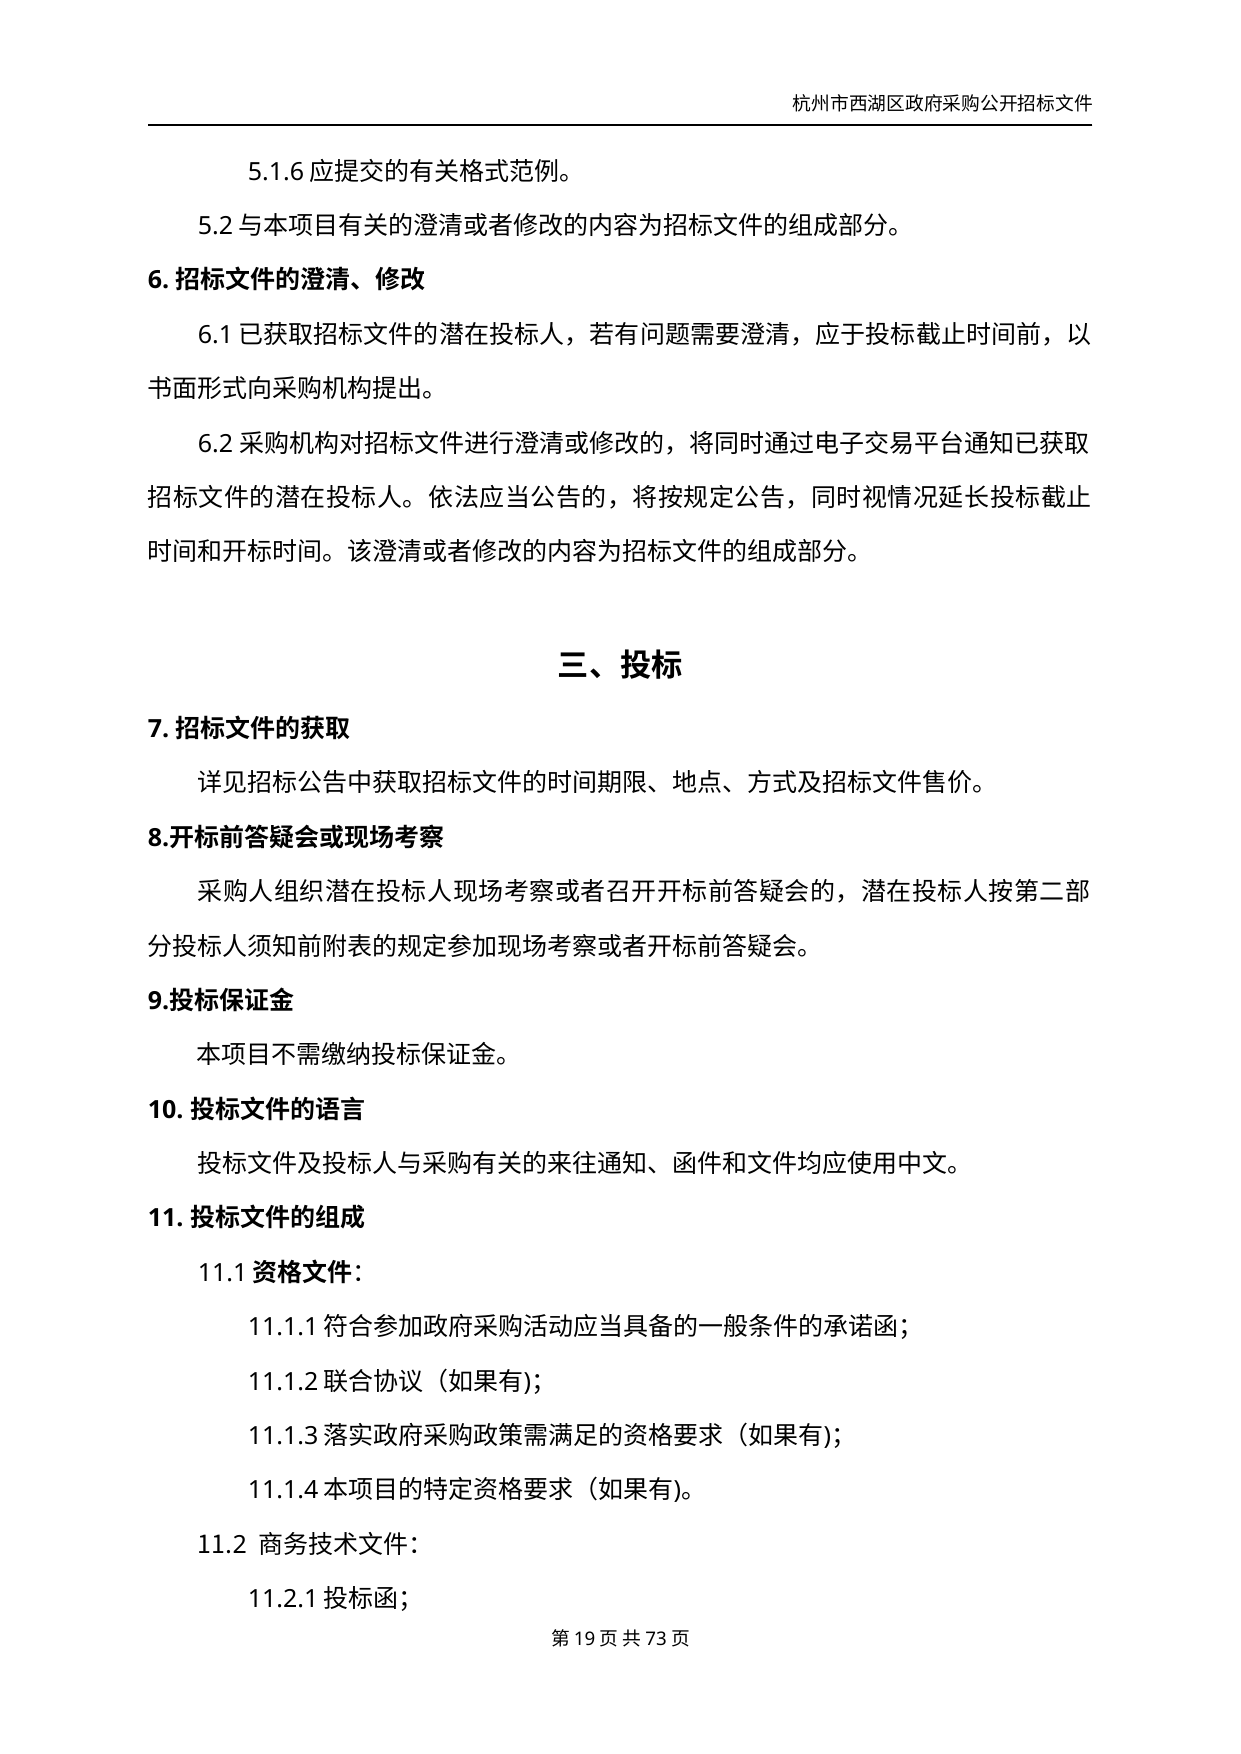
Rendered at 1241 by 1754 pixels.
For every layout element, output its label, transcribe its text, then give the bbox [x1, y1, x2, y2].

text 11.2 商务技术文件： [148, 1524, 1092, 1560]
text 5.2与本项目有关的澄清或者修改的内容为招标文件的组成部分。 [148, 206, 1092, 242]
text 投标文件及投标人与采购有关的来往通知、函件和文件均应使用中文。 [148, 1143, 1092, 1180]
text 5.1.6应提交的有关格式范例。 [148, 151, 1092, 187]
text 11.1.2联合协议（如果有)； [148, 1361, 1092, 1397]
text 10. 投标文件的语言 [148, 1089, 1092, 1125]
text 三、投标 [148, 641, 1092, 686]
text 11. 投标文件的组成 [148, 1198, 1092, 1234]
text 9.投标保证金 [148, 980, 1092, 1017]
text 6.1已获取招标文件的潜在投标人，若有问题需要澄清，应于投标截止时间前，以书面形式向采购机构提出。 [148, 314, 1092, 405]
text 11.1.1符合参加政府采购活动应当具备的一般条件的承诺函； [148, 1307, 1092, 1343]
text 11.1资格文件： [148, 1252, 1092, 1288]
text 采购人组织潜在投标人现场考察或者召开开标前答疑会的，潜在投标人按第二部分投标人须知前附表的规定参加现场考察或者开标前答疑会。 [148, 872, 1092, 962]
text 6.2 采购机构对招标文件进行澄清或修改的，将同时通过电子交易平台通知已获取招标文件的潜在投标人。依法应当公告的，将按规定公告，同时视情况延长投标截止时间和开标时间。该澄清或者修改的内容为招标文件的组成部分。 [148, 423, 1092, 568]
text 8.开标前答疑会或现场考察 [148, 817, 1092, 853]
text 详见招标公告中获取招标文件的时间期限、地点、方式及招标文件售价。 [148, 763, 1092, 799]
text 6. 招标文件的澄清、修改 [148, 260, 1092, 296]
text 7. 招标文件的获取 [148, 708, 1092, 745]
text 本项目不需缴纳投标保证金。 [148, 1035, 1092, 1071]
text 11.1.3落实政府采购政策需满足的资格要求（如果有)； [148, 1415, 1092, 1452]
text 11.1.4本项目的特定资格要求（如果有)。 [148, 1470, 1092, 1506]
text 11.2.1投标函； [148, 1578, 1092, 1615]
